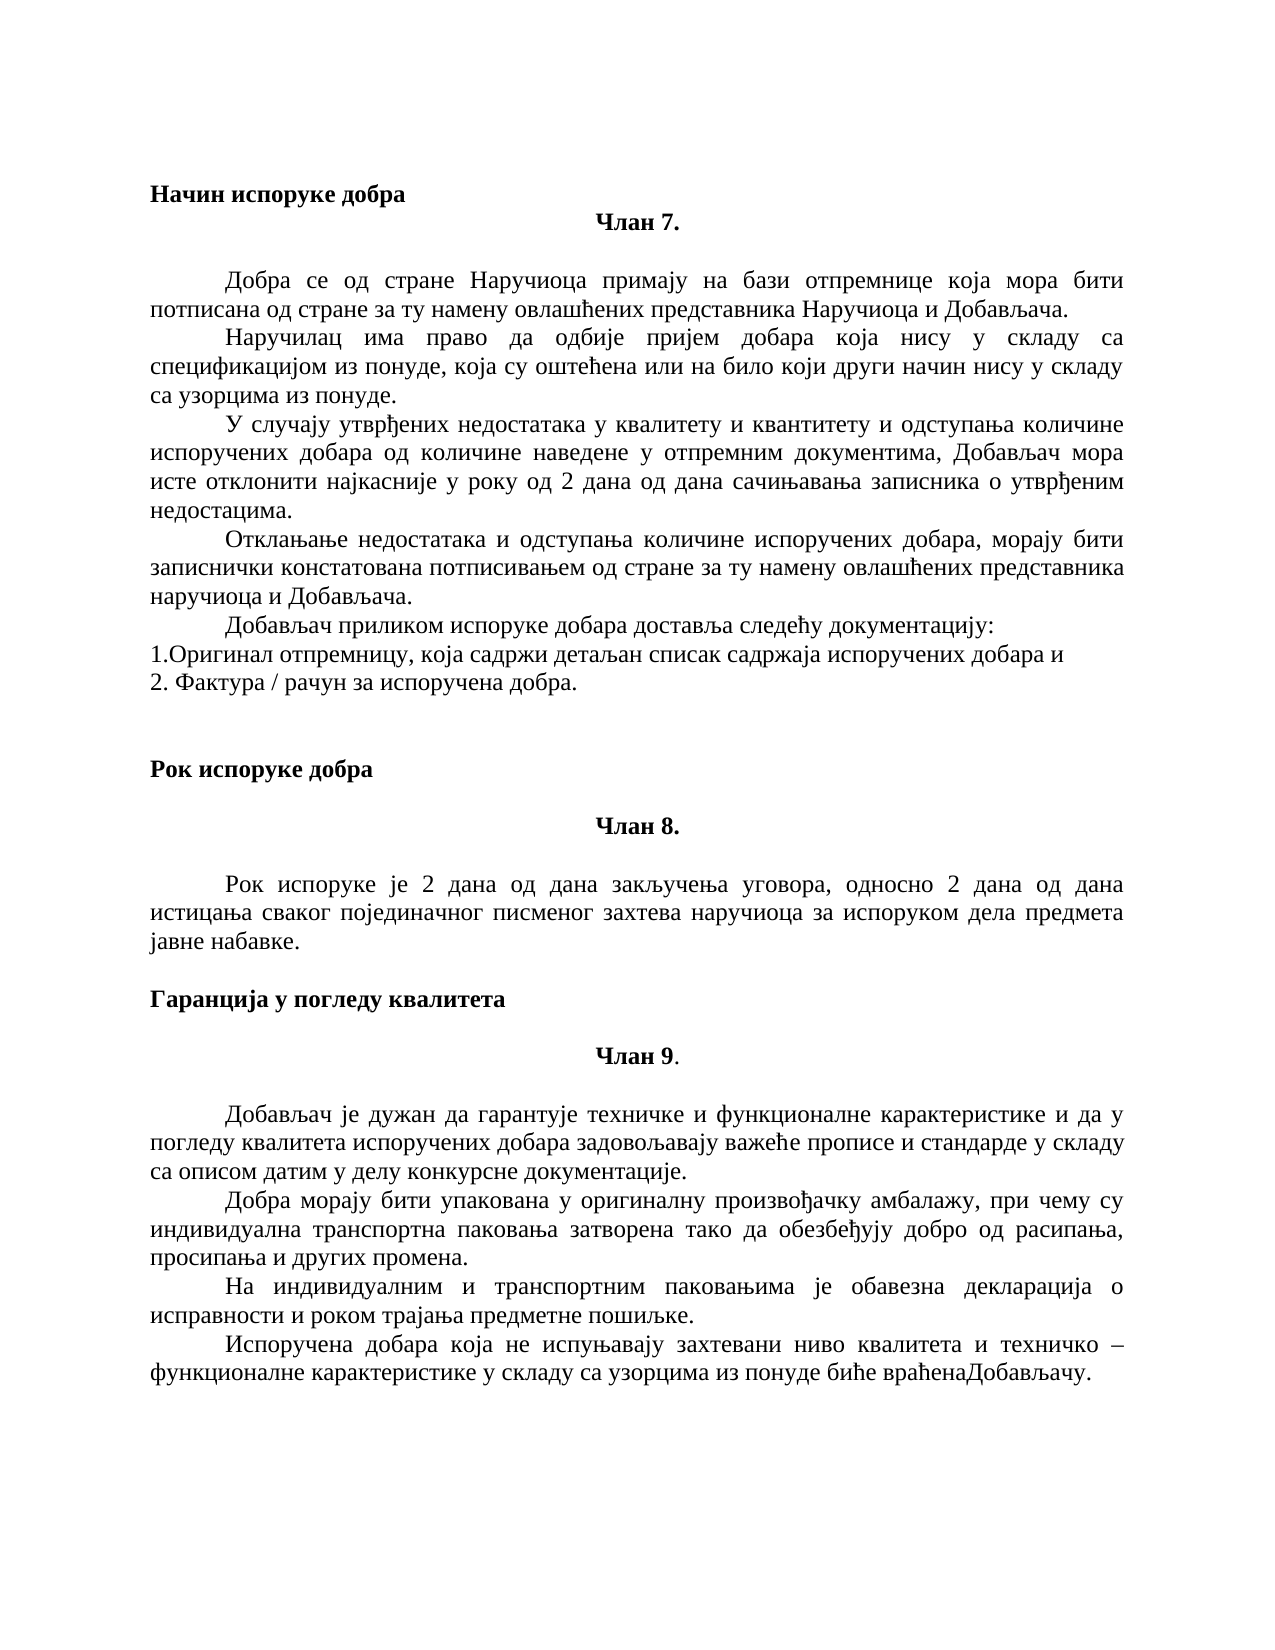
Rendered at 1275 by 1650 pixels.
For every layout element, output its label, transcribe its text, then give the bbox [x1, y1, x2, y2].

text Члан 7. [150, 207, 1125, 236]
text Добра морају бити упакована у оригиналну произвођачку амбалажу, при чему су индивидуална транспортна паковања затворена тако да обезбеђују добро од расипања, просипања и других промена. [150, 1185, 1125, 1271]
text Отклањање недостатака и одступања количине испоручених добара, морају бити записнички констатована потписивањем од стране за ту намену овлашћених представника наручиоца и Добављача. [150, 524, 1125, 610]
text Наручилац има право да одбије пријем добара која нису у складу са спецификацијом из понуде, која су оштећена или на било који други начин нису у складу са узорцима из понуде. [150, 322, 1125, 409]
text Добављач приликом испоруке добара доставља следећу документацију: [150, 610, 1125, 639]
text Рок испоруке је 2 дана од дана закључења уговора, односно 2 дана од дана истицања сваког појединачног писменог захтева наручиоца за испоруком дела предмета јавне набавке. [150, 869, 1125, 955]
text Гаранција у погледу квалитета [150, 984, 1125, 1012]
text Члан 9. [150, 1041, 1125, 1070]
text 1.Оригинал отпремницу, која садржи детаљан списак садржаја испоручених добара и [150, 639, 1125, 667]
text 2. Фактура / рачун за испоручена добра. [150, 667, 1125, 696]
text Рок испоруке добра [150, 754, 1125, 782]
text Испоручена добара која не испуњавају захтевани ниво квалитета и техничко – функционалне карактеристике у складу са узорцима из понуде биће враћенаДобављачу. [150, 1329, 1125, 1386]
text Начин испоруке добра [150, 179, 1125, 207]
text Добављач је дужан да гарантује техничке и функционалне карактеристике и да у погледу квалитета испоручених добара задовољавају важећe прописe и стандарде у складу са описом датим у делу конкурсне документације. [150, 1099, 1125, 1185]
text У случају утврђених недостатака у квалитету и квантитету и одступања количине испоручених добара од количине наведене у отпремним документима, Добављач мора исте отклонити најкасније у року од 2 дана од дана сачињавања записника о утврђеним недостацима. [150, 409, 1125, 524]
text Добра се од стране Наручиоца примају на бази отпремнице која мора бити потписана од стране за ту намену овлашћених представника Наручиоца и Добављача. [150, 265, 1125, 322]
text Члан 8. [150, 811, 1125, 840]
text На индивидуалним и транспортним паковањима је обавезна декларација о исправности и роком трајања предметне пошиљке. [150, 1271, 1125, 1329]
